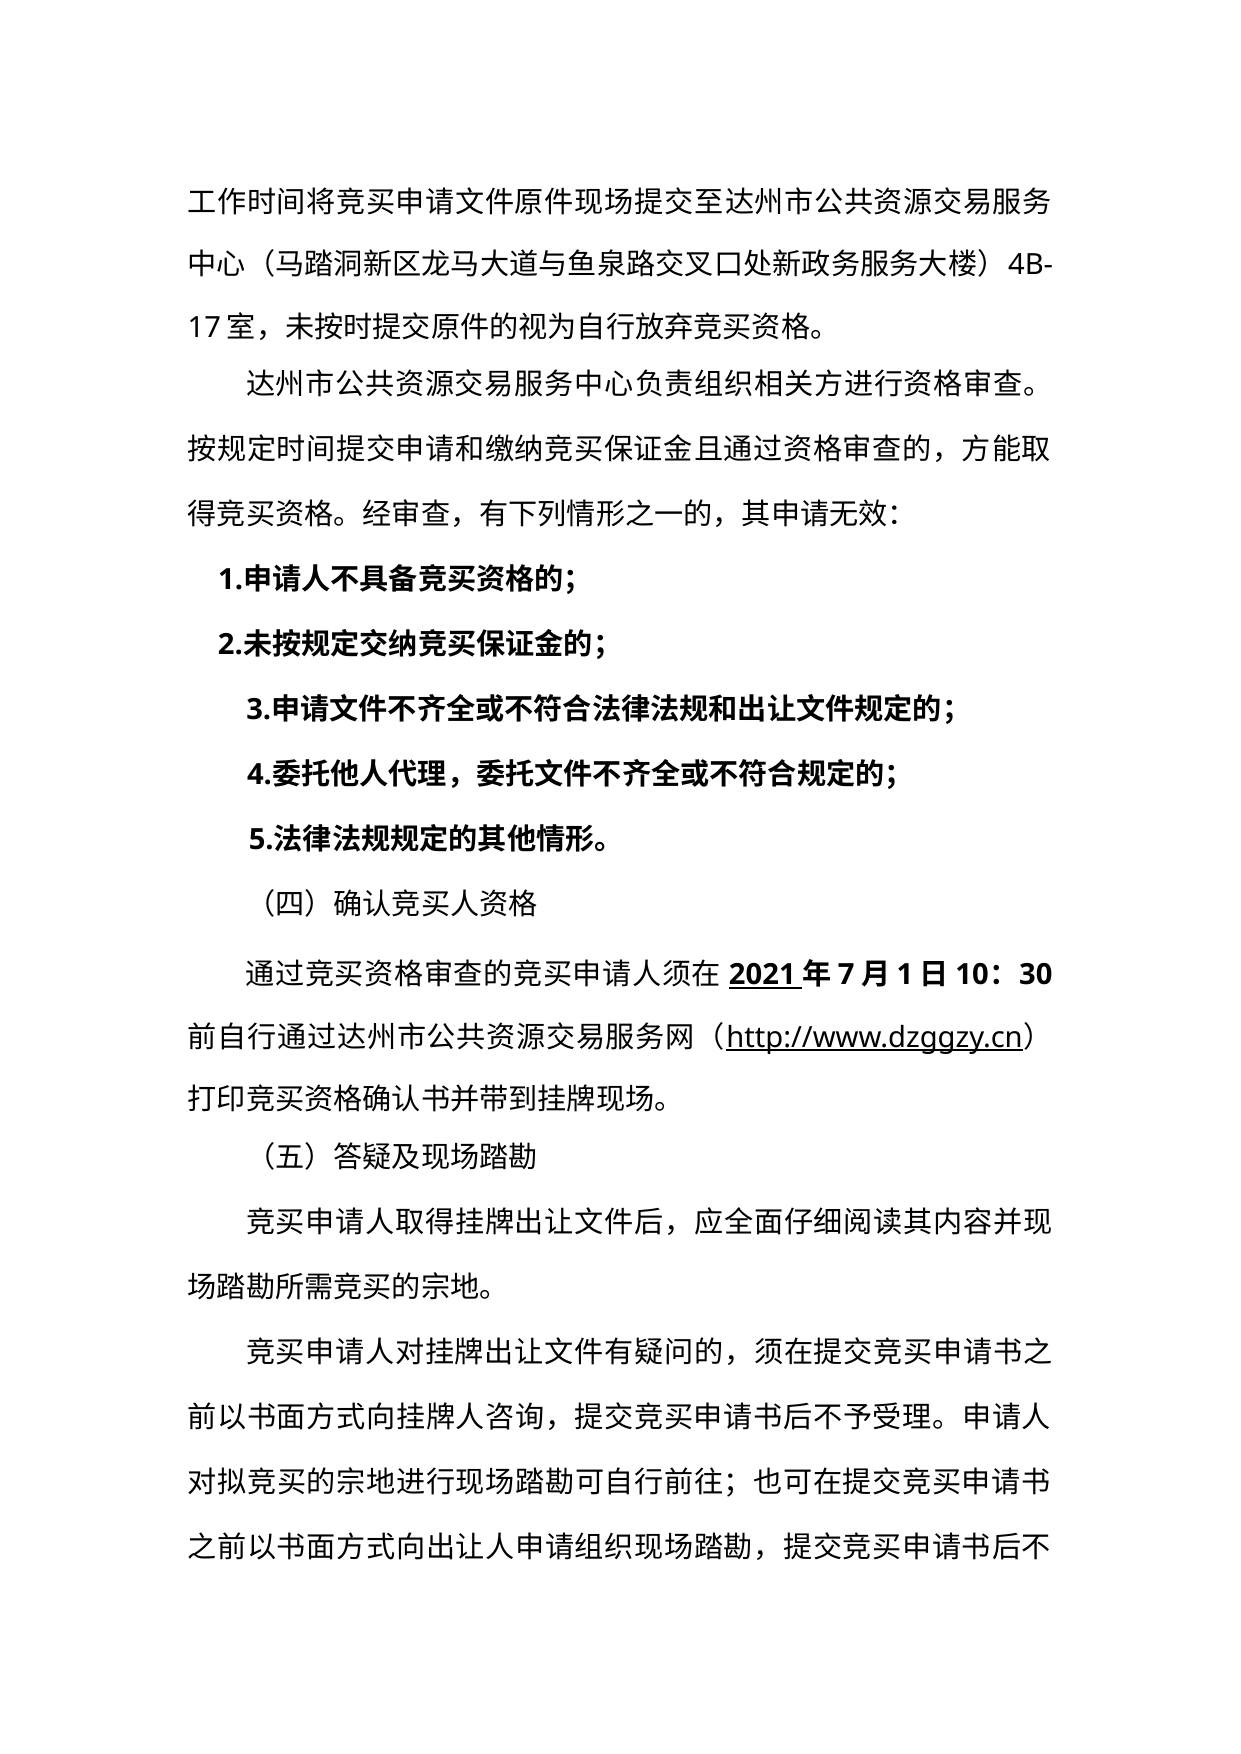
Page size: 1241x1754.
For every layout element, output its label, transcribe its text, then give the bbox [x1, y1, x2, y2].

text 3.申请文件不齐全或不符合法律法规和出让文件规定的； [187, 674, 1053, 739]
text 通过竞买资格审查的竞买申请人须在2021年7月1日10：30前自行通过达州市公共资源交易服务网（http://www.dzggzy.cn）打印竞买资格确认书并带到挂牌现场。 [187, 934, 1053, 1122]
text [187, 162, 1053, 349]
text 2.未按规定交纳竞买保证金的； [187, 609, 1053, 674]
text 1.申请人不具备竞买资格的； [187, 544, 1053, 609]
text （四）确认竞买人资格 [187, 869, 1053, 934]
text 5.法律法规规定的其他情形。 [187, 804, 1053, 869]
text 4.委托他人代理，委托文件不齐全或不符合规定的； [187, 739, 1053, 804]
text 达州市公共资源交易服务中心负责组织相关方进行资格审查。按规定时间提交申请和缴纳竞买保证金且通过资格审查的，方能取得竞买资格。经审查，有下列情形之一的，其申请无效： [187, 349, 1053, 544]
text 竞买申请人取得挂牌出让文件后，应全面仔细阅读其内容并现场踏勘所需竞买的宗地。 [187, 1187, 1053, 1317]
text （五）答疑及现场踏勘 [187, 1122, 1053, 1187]
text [187, 1317, 1053, 1577]
